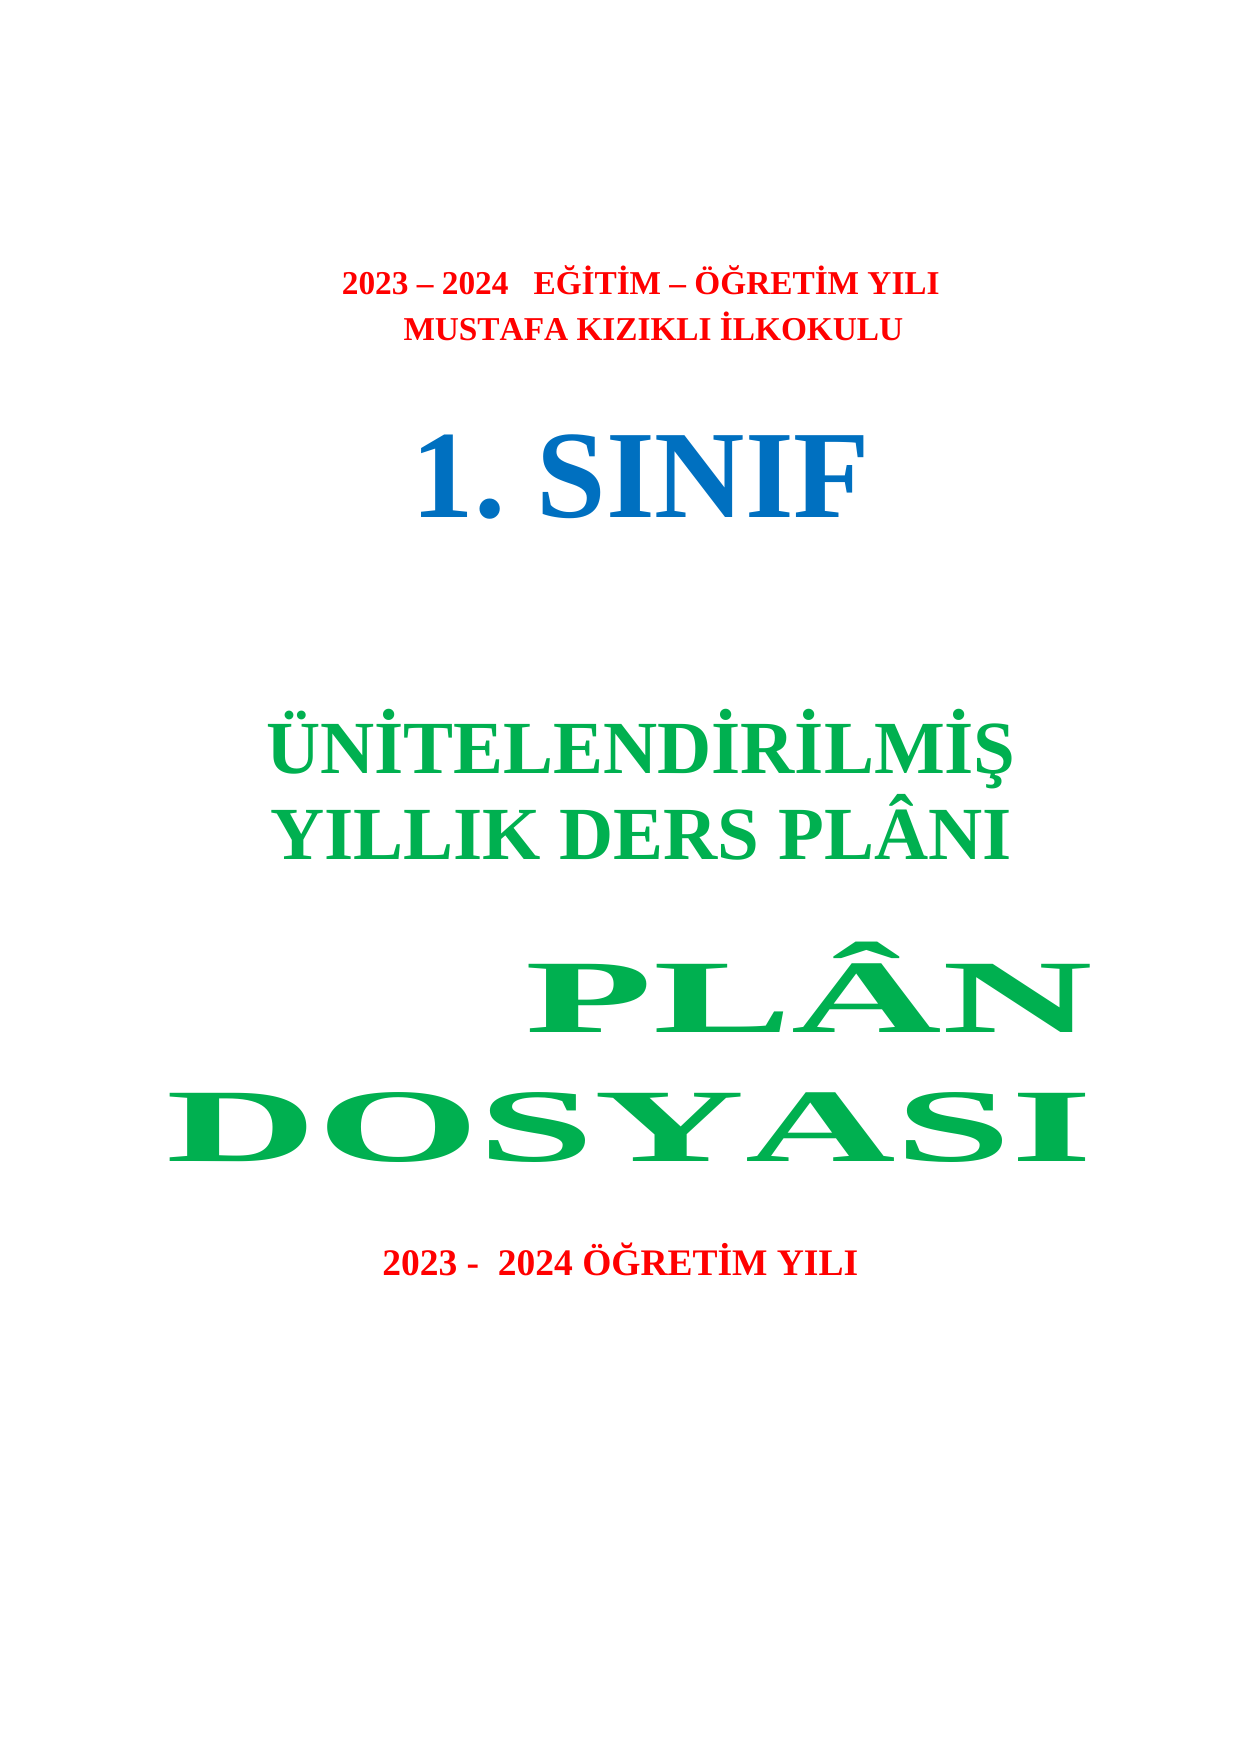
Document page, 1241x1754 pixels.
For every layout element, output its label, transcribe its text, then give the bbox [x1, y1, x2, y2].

text PLÂN [148, 935, 1093, 1055]
text 2023 - 2024 ÖĞRETİM YILI [148, 1240, 1093, 1283]
text ÜNİTELENDİRİLMİŞ YILLIK DERS PLÂNI [189, 703, 1093, 876]
text 2023 – 2024 EĞİTİM – ÖĞRETİM YILI [189, 263, 1093, 302]
text MUSTAFA KIZIKLI İLKOKULU [189, 309, 1093, 348]
text DOSYASI [148, 1064, 1093, 1184]
text 1. SINIF [189, 401, 1093, 545]
